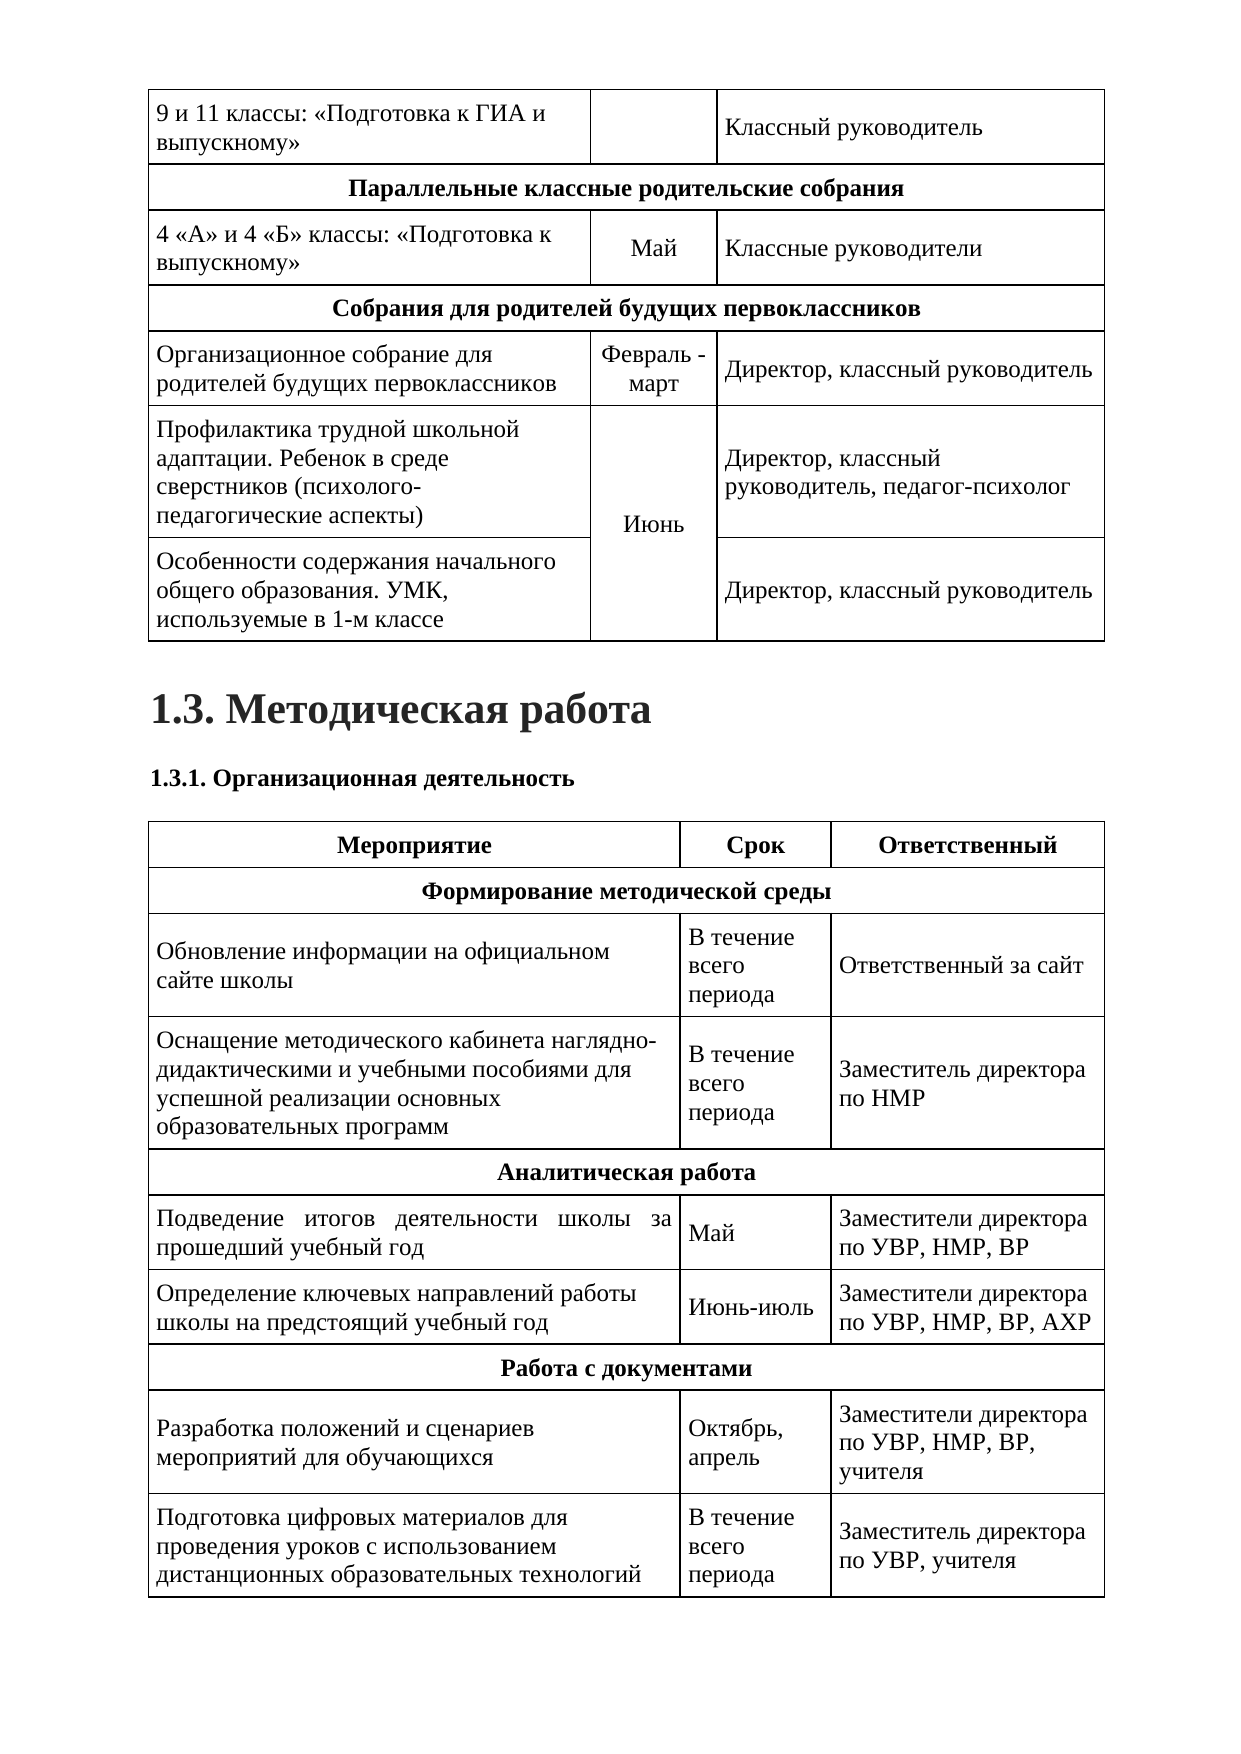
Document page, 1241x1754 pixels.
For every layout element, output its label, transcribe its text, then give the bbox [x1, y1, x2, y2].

table_cell Подведение итогов деятельности школы за прошедший учебный год [149, 1196, 679, 1269]
table_cell Параллельные классные родительские собрания [149, 165, 1104, 209]
table_cell Классные руководители [718, 211, 1104, 284]
table_cell Определение ключевых направлений работы школы на предстоящий учебный год [149, 1270, 679, 1343]
table_header Мероприятие [149, 822, 679, 866]
table_cell Заместители директора по УВР, НМР, ВР, учителя [832, 1391, 1104, 1493]
table_cell В течение всего периода [681, 914, 830, 1016]
table_header Ответственный [832, 822, 1104, 866]
table_cell Февраль -март [591, 332, 716, 404]
table_cell Заместитель директора по НМР [832, 1017, 1104, 1148]
table_cell Июнь [591, 406, 716, 640]
table_cell Обновление информации на официальном сайте школы [149, 914, 679, 1016]
table_cell Формирование методической среды [149, 868, 1104, 912]
table_header Срок [681, 822, 830, 866]
table_cell Директор, классный руководитель [718, 538, 1104, 640]
table_cell Заместитель директора по УВР, учителя [832, 1494, 1104, 1596]
table_cell Октябрь, апрель [681, 1391, 830, 1493]
table_cell В течение всего периода [681, 1494, 830, 1596]
table_cell Подготовка цифровых материалов для проведения уроков с использованием дистанционных образовательных технологий [149, 1494, 679, 1596]
table_cell Организационное собрание для родителей будущих первоклассников [149, 332, 590, 404]
table_cell Директор, классный руководитель, педагог-психолог [718, 406, 1104, 537]
text 1.3. Методическая работа [150, 671, 1090, 733]
table_cell Оснащение методического кабинета наглядно-дидактическими и учебными пособиями для успешной реализации основных образовательных программ [149, 1017, 679, 1148]
table_cell Профилактика трудной школьной адаптации. Ребенок в среде сверстников (психолого-педагогические аспекты) [149, 406, 590, 537]
table_cell Июнь-июль [681, 1270, 830, 1343]
table_cell 4 «А» и 4 «Б» классы: «Подготовка к выпускному» [149, 211, 590, 284]
table_cell Май [591, 211, 716, 284]
table_cell Директор, классный руководитель [718, 332, 1104, 404]
table_cell В течение всего периода [681, 1017, 830, 1148]
table_cell Аналитическая работа [149, 1150, 1104, 1194]
table_cell Май [681, 1196, 830, 1269]
table_cell Заместители директора по УВР, НМР, ВР [832, 1196, 1104, 1269]
text 1.3.1. Организационная деятельность [150, 763, 1090, 791]
table_cell Разработка положений и сценариев мероприятий для обучающихся [149, 1391, 679, 1493]
table_cell 9 и 11 классы: «Подготовка к ГИА и выпускному» [149, 90, 590, 163]
table_cell Собрания для родителей будущих первоклассников [149, 286, 1104, 330]
table_cell Заместители директора по УВР, НМР, ВР, АХР [832, 1270, 1104, 1343]
table_cell Ответственный за сайт [832, 914, 1104, 1016]
table_cell Особенности содержания начального общего образования. УМК, используемые в 1-м классе [149, 538, 590, 640]
table_cell Работа с документами [149, 1345, 1104, 1389]
table_cell Классный руководитель [718, 90, 1104, 163]
